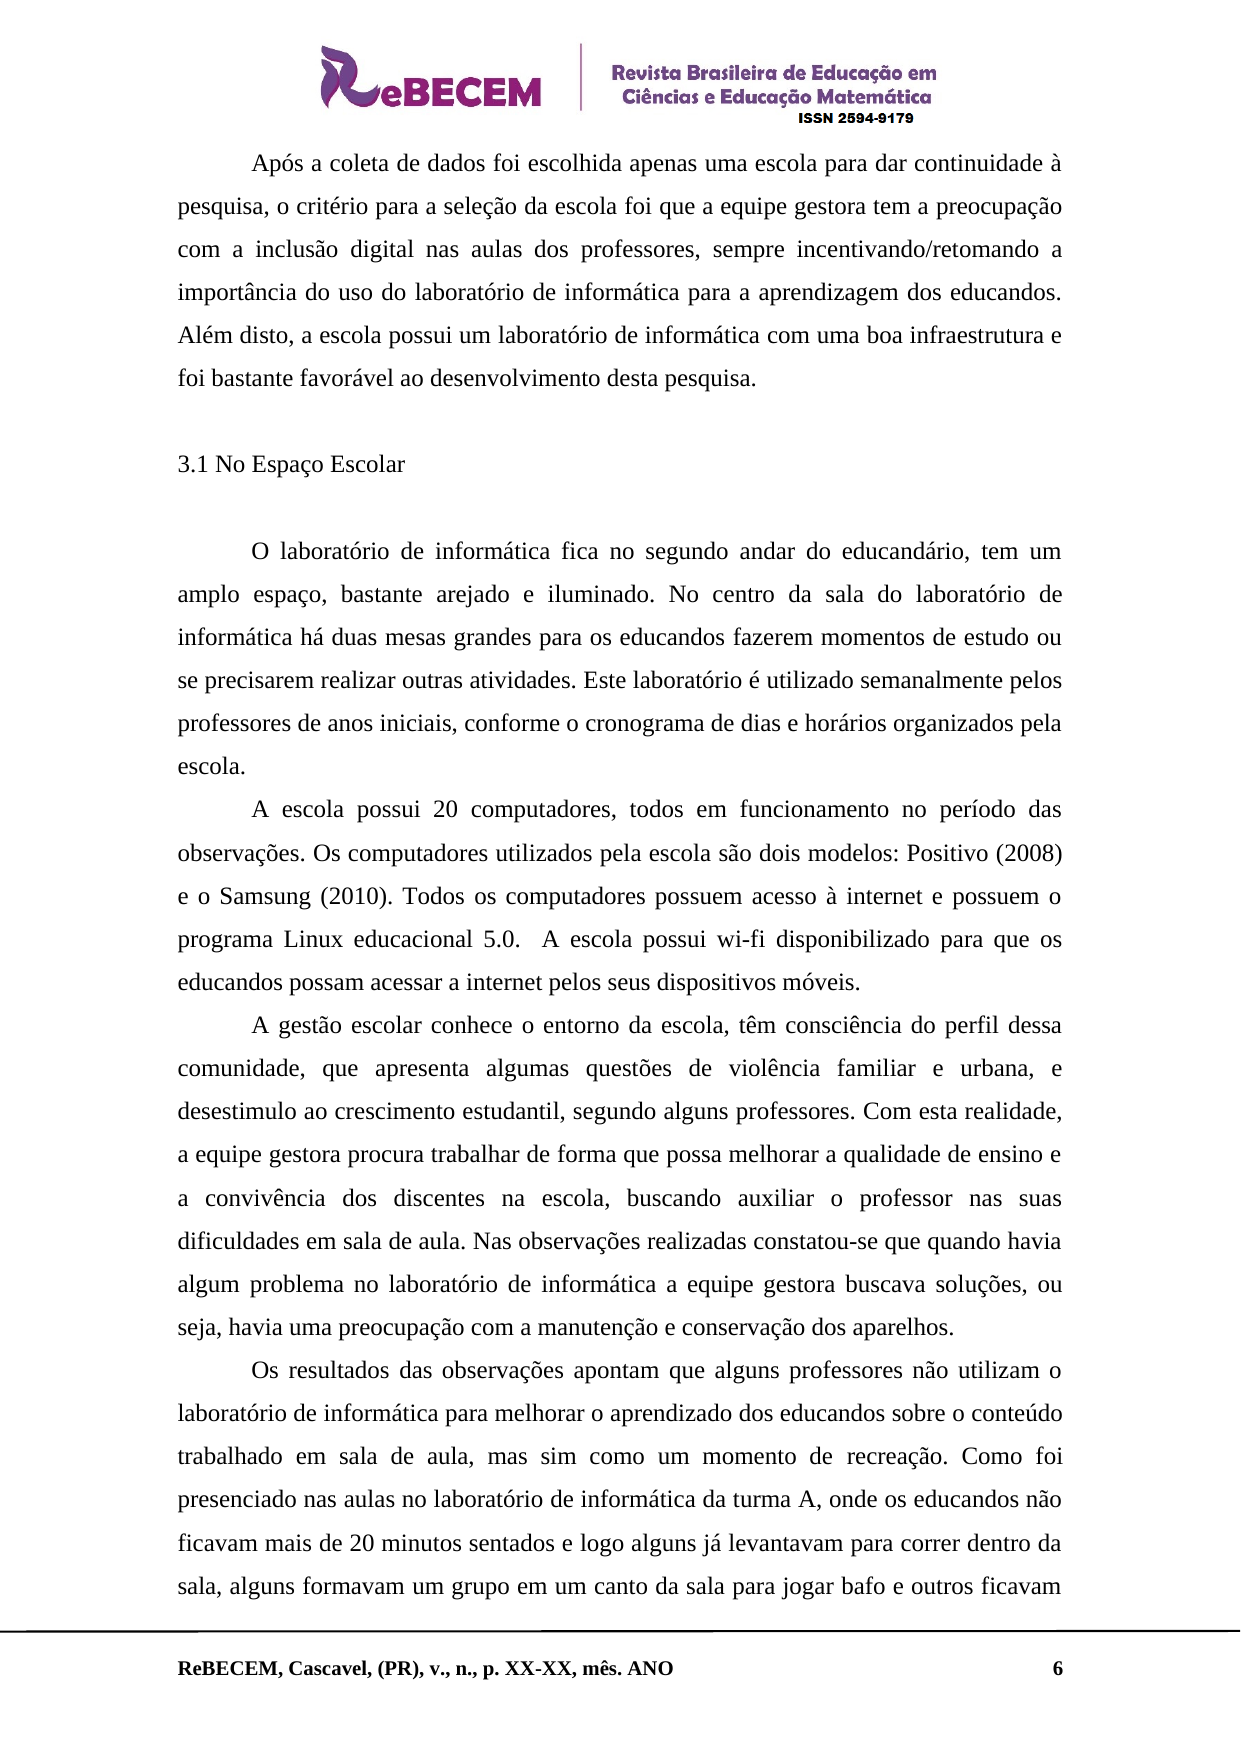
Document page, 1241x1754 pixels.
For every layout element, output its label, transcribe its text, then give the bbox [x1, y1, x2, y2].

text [177, 1355, 1063, 1599]
text A gestão escolar conhece o entorno da escola, têm consciência do perfil dessa comunidade, que apresenta algumas questões de violência familiar e urbana, e desestimulo ao crescimento estudantil, segundo alguns professores. Com esta realidade, a equipe gestora procura trabalhar de forma que possa melhorar a qualidade de ensino e a convivência dos discentes na escola, buscando auxiliar o professor nas suas dificuldades em sala de aula. Nas observações realizadas constatou-se que quando havia algum problema no laboratório de informática a equipe gestora buscava soluções, ou seja, havia uma preocupação com a manutenção e conservação dos aparelhos. [177, 1010, 1063, 1341]
text O laboratório de informática fica no segundo andar do educandário, tem um amplo espaço, bastante arejado e iluminado. No centro da sala do laboratório de informática há duas mesas grandes para os educandos fazerem momentos de estudo ou se precisarem realizar outras atividades. Este laboratório é utilizado semanalmente pelos professores de anos iniciais, conforme o cronograma de dias e horários organizados pela escola. [177, 536, 1063, 780]
text A escola possui 20 computadores, todos em funcionamento no período das observações. Os computadores utilizados pela escola são dois modelos: Positivo (2008) e o Samsung (2010). Todos os computadores possuem acesso à internet e possuem o programa Linux educacional 5.0. A escola possui wi-fi disponibilizado para que os educandos possam acessar a internet pelos seus dispositivos móveis. [177, 794, 1063, 996]
text Após a coleta de dados foi escolhida apenas uma escola para dar continuidade à pesquisa, o critério para a seleção da escola foi que a equipe gestora tem a preocupação com a inclusão digital nas aulas dos professores, sempre incentivando/retomando a importância do uso do laboratório de informática para a aprendizagem dos educandos. Além disto, a escola possui um laboratório de informática com uma boa infraestrutura e foi bastante favorável ao desenvolvimento desta pesquisa. [177, 148, 1063, 392]
text 3.1 No Espaço Escolar [177, 449, 1063, 478]
picture [265, 25, 1152, 129]
